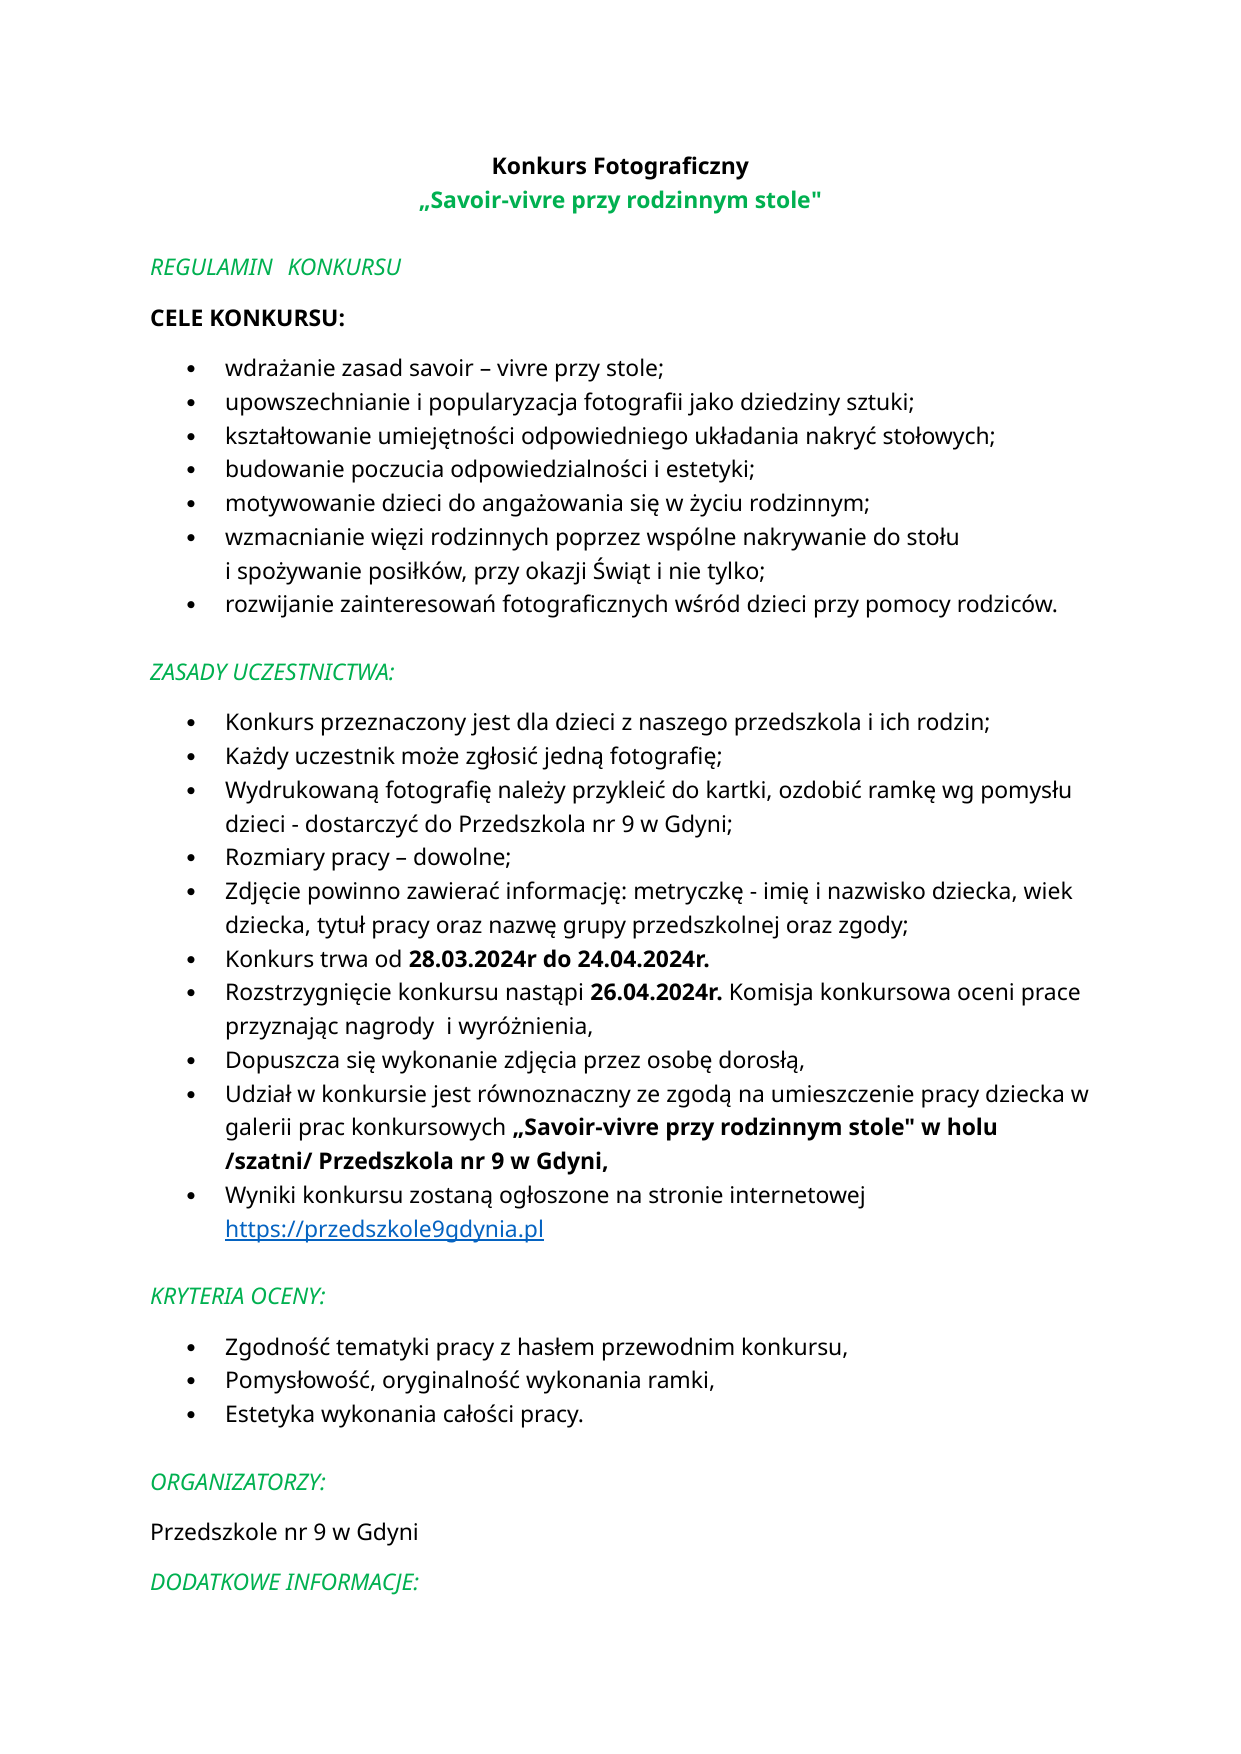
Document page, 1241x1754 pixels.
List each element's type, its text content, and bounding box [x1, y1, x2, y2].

text KRYTERIA OCENY: [150, 1280, 1090, 1311]
list wzmacnianie więzi rodzinnych poprzez wspólne nakrywanie do stołu i spożywanie posiłków, przy okazji Świąt i nie tylko; [187, 521, 1090, 586]
list Rozstrzygnięcie konkursu nastąpi 26.04.2024r. Komisja konkursowa oceni prace przyznając nagrody i wyróżnienia, [187, 976, 1090, 1041]
list wdrażanie zasad savoir – vivre przy stole; [187, 352, 1090, 383]
list motywowanie dzieci do angażowania się w życiu rodzinnym; [187, 487, 1090, 518]
list rozwijanie zainteresowań fotograficznych wśród dzieci przy pomocy rodziców. [187, 588, 1090, 619]
list Rozmiary pracy – dowolne; [187, 841, 1090, 872]
list Pomysłowość, oryginalność wykonania ramki, [187, 1364, 1090, 1395]
list budowanie poczucia odpowiedzialności i estetyki; [187, 453, 1090, 484]
list Wydrukowaną fotografię należy przykleić do kartki, ozdobić ramkę wg pomysłu dzieci - dostarczyć do Przedszkola nr 9 w Gdyni; [187, 774, 1090, 839]
text Przedszkole nr 9 w Gdyni [150, 1516, 1090, 1547]
list Konkurs trwa od 28.03.2024r do 24.04.2024r. [187, 942, 1090, 974]
list kształtowanie umiejętności odpowiedniego układania nakryć stołowych; [187, 419, 1090, 451]
text ORGANIZATORZY: [150, 1465, 1090, 1497]
list Każdy uczestnik może zgłosić jedną fotografię; [187, 740, 1090, 771]
list Udział w konkursie jest równoznaczny ze zgodą na umieszczenie pracy dziecka w galerii prac konkursowych „Savoir-vivre przy rodzinnym stole" w holu /szatni/ Przedszkola nr 9 w Gdyni, [187, 1077, 1090, 1176]
list Dopuszcza się wykonanie zdjęcia przez osobę dorosłą, [187, 1044, 1090, 1075]
text ZASADY UCZESTNICTWA: [150, 656, 1090, 687]
text REGULAMIN KONKURSU [150, 251, 1090, 282]
list Konkurs przeznaczony jest dla dzieci z naszego przedszkola i ich rodzin; [187, 706, 1090, 737]
text „Savoir-vivre przy rodzinnym stole" [150, 184, 1090, 215]
list Zdjęcie powinno zawierać informację: metryczkę - imię i nazwisko dziecka, wiek dziecka, tytuł pracy oraz nazwę grupy przedszkolnej oraz zgody; [187, 875, 1090, 940]
list Wyniki konkursu zostaną ogłoszone na stronie internetowej https://przedszkole9gdynia.pl [187, 1179, 1090, 1244]
text DODATKOWE INFORMACJE: [150, 1566, 1090, 1597]
text CELE KONKURSU: [150, 302, 1090, 333]
list Zgodność tematyki pracy z hasłem przewodnim konkursu, [187, 1330, 1090, 1362]
text Konkurs Fotograficzny [150, 150, 1090, 181]
list upowszechnianie i popularyzacja fotografii jako dziedziny sztuki; [187, 386, 1090, 417]
list Estetyka wykonania całości pracy. [187, 1398, 1090, 1429]
